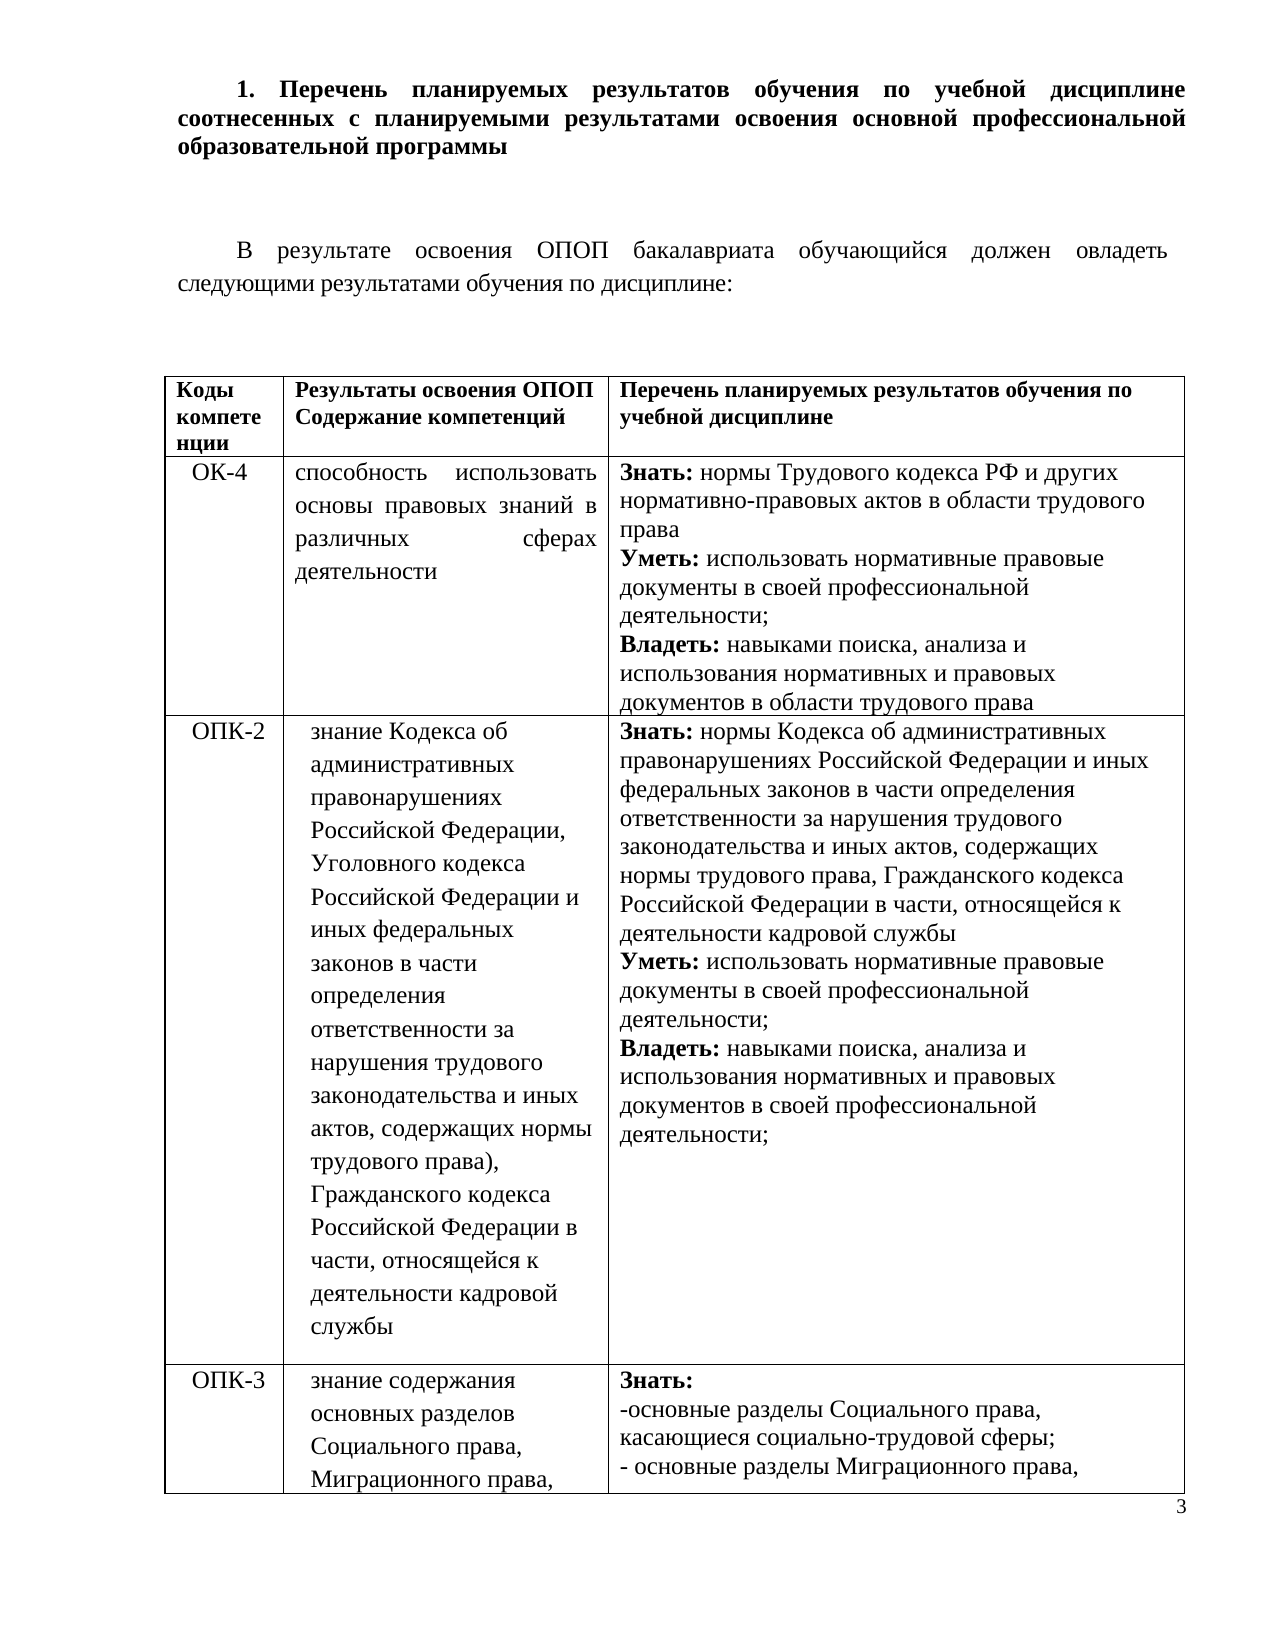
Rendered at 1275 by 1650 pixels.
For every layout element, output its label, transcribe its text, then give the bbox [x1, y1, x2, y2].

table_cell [609, 1365, 1184, 1493]
text В результате освоения ОПОП бакалавриата обучающийся должен овладеть следующими результатами обучения по дисциплине: [177, 235, 1167, 297]
table_header Результаты освоения ОПОП Содержание компетенций [284, 377, 608, 456]
table_cell Знать: нормы Трудового кодекса РФ и других нормативно-правовых актов в области трудового права Уметь: использовать нормативные правовые документы в своей профессиональной деятельности; Владеть: навыками поиска, анализа и использования нормативных и правовых документов в области трудового права [609, 457, 1184, 715]
table_cell знание Кодекса об административных правонарушениях Российской Федерации, Уголовного кодекса Российской Федерации и иных федеральных законов в части определения ответственности за нарушения трудового законодательства и иных актов, содержащих нормы трудового права), Гражданского кодекса Российской Федерации в части, относящейся к деятельности кадровой службы [284, 716, 608, 1364]
table_cell ОПК-2 [166, 716, 283, 1364]
text 1. Перечень планируемых результатов обучения по учебной дисциплине соотнесенных с планируемыми результатами освоения основной профессиональной образовательной программы [177, 74, 1186, 160]
table_cell способность использовать основы правовых знаний в различных сферах деятельности [284, 457, 608, 715]
table_cell ОК-4 [166, 457, 283, 715]
table_cell Знать: нормы Кодекса об административных правонарушениях Российской Федерации и иных федеральных законов в части определения ответственности за нарушения трудового законодательства и иных актов, содержащих нормы трудового права, Гражданского кодекса Российской Федерации в части, относящейся к деятельности кадровой службы Уметь: использовать нормативные правовые документы в своей профессиональной деятельности; Владеть: навыками поиска, анализа и использования нормативных и правовых документов в своей профессиональной деятельности; [609, 716, 1184, 1364]
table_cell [284, 1365, 608, 1493]
table_cell ОПК-3 [166, 1365, 283, 1493]
table_header Перечень планируемых результатов обучения по учебной дисциплине [609, 377, 1184, 456]
table_header Коды компетенции [166, 377, 283, 456]
